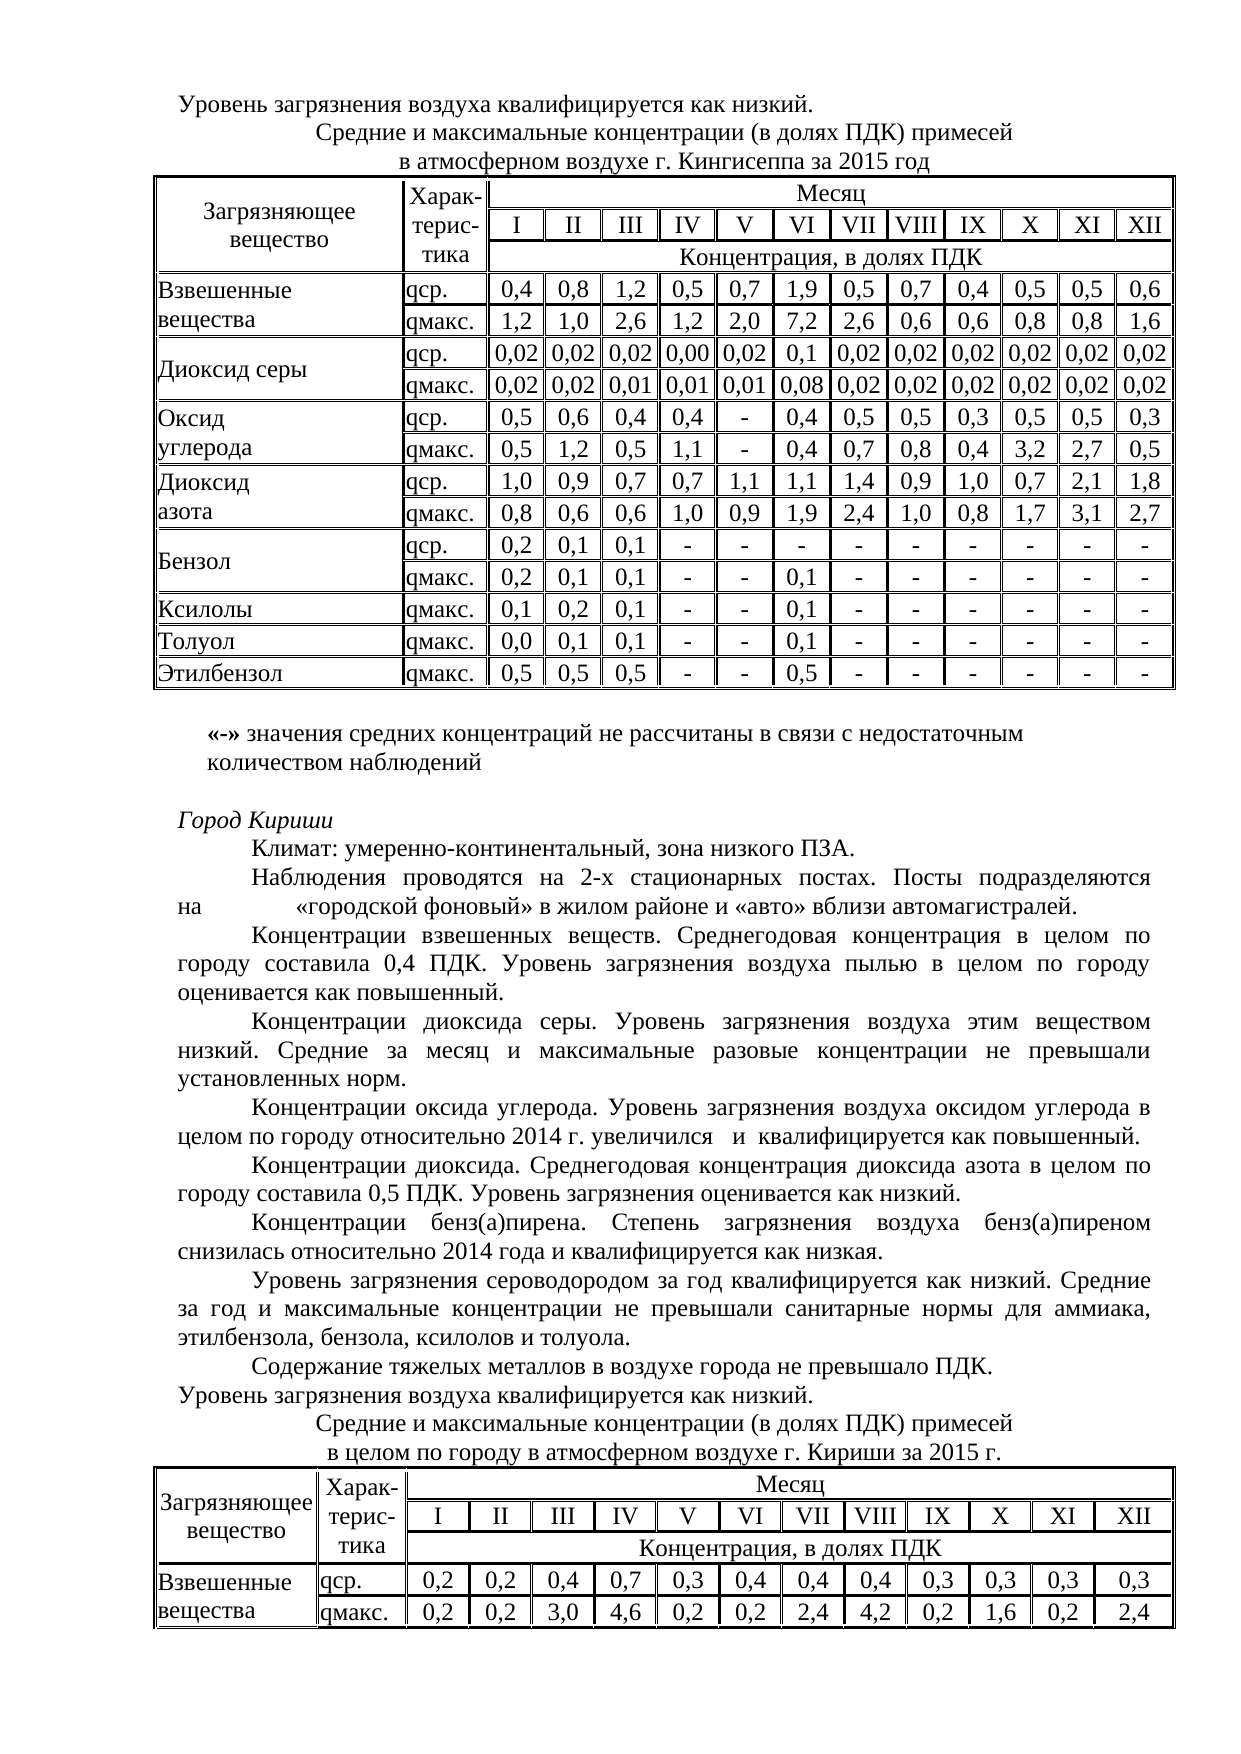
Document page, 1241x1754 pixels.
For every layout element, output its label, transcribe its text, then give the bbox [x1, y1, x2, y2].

text Уровень загрязнения сероводородом за год квалифицируется как низкий. Средние за год и максимальные концентрации не превышали санитарные нормы для аммиака, этилбензола, бензола, ксилолов и толуола. [177, 1265, 1152, 1351]
table_cell 0,4 [490, 274, 543, 303]
table_cell qмакс. [318, 1597, 406, 1626]
table_cell VIII [846, 1502, 905, 1530]
table_cell 0,2 [1031, 1597, 1094, 1626]
table_cell 0,5 [832, 402, 886, 431]
table_cell - [889, 530, 943, 559]
table_cell - [1116, 559, 1174, 591]
table_cell 0,1 [546, 562, 600, 591]
table_cell - [946, 626, 1000, 654]
table_cell qср. [405, 466, 486, 495]
table_cell 0,02 [546, 338, 600, 367]
table_cell 0,00 [661, 338, 714, 367]
text Уровень загрязнения воздуха квалифицируется как низкий. [177, 1380, 1152, 1408]
table_cell 0,5 [545, 658, 602, 687]
table_cell 0,1 [775, 338, 829, 367]
table_cell 0,4 [533, 1565, 593, 1594]
table_cell - [889, 562, 943, 591]
table_cell 0,5 [889, 402, 943, 431]
table_cell 0,8 [490, 498, 543, 527]
table_cell - [1001, 658, 1058, 687]
table_cell 2,0 [718, 306, 772, 335]
table_cell 0,2 [469, 1597, 531, 1626]
table_cell 0,3 [946, 402, 1000, 431]
table_cell 0,4 [775, 402, 829, 431]
table_cell V [658, 1502, 718, 1530]
table_cell 1,9 [775, 274, 829, 303]
table_cell VIII [889, 210, 943, 239]
table_cell 2,6 [603, 306, 657, 335]
table_cell 1,6 [1117, 303, 1174, 335]
table_cell 0,01 [661, 370, 714, 399]
table_cell 0,3 [658, 1565, 718, 1594]
text «-» значения средних концентраций не рассчитаны в связи с недостаточным количеством наблюдений [207, 718, 1152, 776]
table_cell 0,6 [603, 498, 657, 527]
table_cell IX [908, 1502, 968, 1530]
table_cell Диоксид серы [155, 335, 403, 399]
table_cell 0,02 [1060, 338, 1114, 367]
table_cell X [971, 1502, 1030, 1530]
table_cell 0,4 [721, 1565, 780, 1594]
table_cell 1,1 [661, 434, 714, 463]
table_cell qмакс. [403, 655, 488, 687]
table_cell - [718, 402, 772, 431]
table_cell - [946, 530, 1000, 559]
table_cell 1,0 [946, 466, 1000, 495]
table_cell 0,02 [1003, 370, 1057, 399]
text Концентрации диоксида серы. Уровень загрязнения воздуха этим веществом низкий. Средние за месяц и максимальные разовые концентрации не превышали установленных норм. [177, 1006, 1152, 1092]
table_cell 1,4 [832, 466, 886, 495]
table_cell qмакс. [405, 370, 486, 399]
table_cell 0,1 [603, 594, 657, 623]
table_cell Взвешенные вещества [157, 1562, 317, 1626]
table_cell - [716, 658, 773, 687]
table_cell 0,5 [661, 274, 714, 303]
table_cell qмакс. [405, 498, 486, 527]
table_cell 0,8 [946, 498, 1000, 527]
table_cell Диоксид азота [155, 463, 403, 527]
table_cell 0,02 [718, 338, 772, 367]
table_cell 0,4 [603, 402, 657, 431]
table_cell VII [783, 1502, 843, 1530]
text в целом по городу в атмосферном воздухе г. Кириши за 2015 г. [177, 1437, 1152, 1466]
table_cell 0,4 [846, 1565, 905, 1594]
table_cell 0,01 [718, 370, 772, 399]
table_cell 0,02 [603, 338, 657, 367]
table_cell 0,08 [775, 370, 829, 399]
table_cell - [718, 434, 772, 463]
table_cell 0,5 [603, 434, 657, 463]
table_cell 0,5 [1060, 402, 1114, 431]
table_cell qмакс. [405, 626, 486, 654]
table_cell 0,02 [889, 370, 943, 399]
table_cell - [946, 594, 1000, 623]
table_cell 0,2 [408, 1565, 468, 1594]
table_cell I [490, 210, 543, 239]
table_cell - [1003, 594, 1057, 623]
table_cell 4,2 [844, 1597, 906, 1626]
table_cell 1,2 [546, 434, 600, 463]
table_cell 0,6 [546, 402, 600, 431]
table_cell - [832, 594, 886, 623]
table_cell 0,1 [603, 530, 657, 559]
table_cell 0,3 [971, 1565, 1030, 1594]
table_cell 0,1 [775, 594, 829, 623]
table_cell - [944, 658, 1001, 687]
table_cell - [1116, 655, 1173, 687]
table_cell 1,1 [718, 466, 772, 495]
table_cell 2,7 [1116, 495, 1174, 527]
table_cell 0,5 [488, 658, 545, 687]
table_cell II [546, 210, 600, 239]
table_cell 0,2 [406, 1597, 469, 1626]
text Средние и максимальные концентрации (в долях ПДК) примесей [177, 117, 1152, 146]
text Средние и максимальные концентрации (в долях ПДК) примесей [177, 1408, 1152, 1437]
table_cell 0,5 [1116, 431, 1174, 463]
table_cell Концентрация, в долях ПДК [408, 1530, 1172, 1562]
table_header Месяц [406, 1469, 1172, 1498]
table_cell 1,0 [889, 498, 943, 527]
table_cell 0,4 [946, 434, 1000, 463]
table_cell II [471, 1502, 530, 1530]
table_cell qмакс. [405, 562, 486, 591]
text Наблюдения проводятся на 2-х стационарных постах. Посты подразделяются на «городской фоновый» в жилом районе и «авто» вблизи автомагистралей. [177, 862, 1152, 920]
table_cell 0,9 [718, 498, 772, 527]
table_cell VI [721, 1502, 780, 1530]
table_cell 0,7 [1003, 466, 1057, 495]
table_cell 0,3 [908, 1565, 968, 1594]
table_cell Концентрация, в долях ПДК [490, 239, 1172, 271]
table_cell 0,9 [889, 466, 943, 495]
table_cell 0,3 [1116, 399, 1174, 431]
table_cell 0,02 [1116, 335, 1174, 367]
table_cell 0,2 [471, 1565, 530, 1594]
table_cell qср. [405, 274, 486, 303]
table_cell XI [1033, 1502, 1093, 1530]
table_cell 0,2 [490, 562, 543, 591]
table_cell 0,02 [889, 338, 943, 367]
table_cell 1,1 [775, 466, 829, 495]
table_cell - [718, 562, 772, 591]
table_cell IV [661, 210, 714, 239]
table_cell - [830, 658, 887, 687]
table_cell 1,8 [1116, 463, 1174, 495]
table_cell 0,8 [546, 274, 600, 303]
table_cell 0,5 [1003, 274, 1057, 303]
table_cell 4,6 [594, 1597, 656, 1626]
table_cell 0,5 [832, 274, 886, 303]
table_cell 0,02 [1003, 338, 1057, 367]
table_cell IV [596, 1502, 655, 1530]
table_cell - [661, 530, 714, 559]
table_cell - [1060, 562, 1114, 591]
table_cell 0,5 [490, 402, 543, 431]
table_cell - [718, 530, 772, 559]
table_cell X [1003, 210, 1057, 239]
table_cell 0,2 [546, 594, 600, 623]
table_cell 0,4 [783, 1565, 843, 1594]
table_cell qмакс. [405, 594, 486, 623]
table_cell - [946, 562, 1000, 591]
table_cell 0,1 [546, 530, 600, 559]
table_cell 0,1 [490, 594, 543, 623]
table_header Загрязняющее вещество [157, 1469, 317, 1562]
table_cell qср. [405, 402, 486, 431]
table_cell 0,2 [490, 530, 543, 559]
table_cell 0,02 [946, 370, 1000, 399]
table_cell 0,7 [596, 1565, 655, 1594]
table_header Месяц [488, 178, 1172, 207]
table_cell - [659, 655, 716, 687]
table_cell 0,6 [889, 306, 943, 335]
table_cell - [832, 626, 886, 654]
table_cell 0,1 [603, 626, 657, 654]
table_cell 3,1 [1060, 498, 1114, 527]
text Концентрации диоксида. Среднегодовая концентрация диоксида азота в целом по городу составила 0,5 ПДК. Уровень загрязнения оценивается как низкий. [177, 1150, 1152, 1207]
table_cell - [889, 594, 943, 623]
table_cell 0,8 [889, 434, 943, 463]
table_cell 0,5 [1003, 402, 1057, 431]
table_cell - [1116, 527, 1174, 559]
table_cell 0,1 [603, 562, 657, 591]
table_cell VI [775, 210, 829, 239]
table_cell qср. [405, 530, 486, 559]
table_cell 0,3 [1033, 1565, 1093, 1594]
table_cell 7,2 [775, 306, 829, 335]
table_cell qср. [405, 338, 486, 367]
table_cell 0,5 [1060, 274, 1114, 303]
table_cell III [603, 210, 657, 239]
table_cell 0,2 [656, 1597, 719, 1626]
table_cell XI [1060, 210, 1114, 239]
table_cell 0,7 [889, 274, 943, 303]
table_header Харак-терис-тика [318, 1469, 406, 1562]
table_cell - [887, 658, 944, 687]
table_cell qср. [319, 1565, 405, 1594]
text Город Кириши [177, 805, 1152, 833]
table_cell 1,2 [661, 306, 714, 335]
table_cell 0,6 [1116, 271, 1174, 303]
table_cell 0,6 [946, 306, 1000, 335]
table_cell 0,1 [775, 626, 829, 654]
table_cell - [832, 530, 886, 559]
table_cell 0,1 [775, 562, 829, 591]
table_cell 1,9 [775, 498, 829, 527]
table_cell - [1003, 562, 1057, 591]
table_cell - [661, 626, 714, 654]
table_cell Ксилолы [155, 591, 403, 623]
table_cell 0,8 [1060, 306, 1114, 335]
text Климат: умеренно-континентальный, зона низкого ПЗА. [177, 833, 1152, 862]
table_cell 0,01 [603, 370, 657, 399]
table_cell qмакс. [405, 434, 486, 463]
text Концентрации бенз(а)пирена. Степень загрязнения воздуха бенз(а)пиреном снизилась относительно 2014 года и квалифицируется как низкая. [177, 1207, 1152, 1265]
table_cell Оксид углерода [155, 399, 403, 463]
table_cell 1,7 [1003, 498, 1057, 527]
table_cell 0,4 [661, 402, 714, 431]
table_cell 0,02 [1116, 367, 1174, 399]
table_cell - [1116, 591, 1174, 623]
table_cell 0,5 [773, 658, 830, 687]
table_cell XII [1096, 1498, 1173, 1530]
table_cell - [1060, 530, 1114, 559]
table_cell 2,4 [781, 1597, 844, 1626]
table_cell 0,5 [602, 655, 659, 687]
table_cell 1,0 [490, 466, 543, 495]
table_cell - [1059, 658, 1116, 687]
table_cell 3,2 [1003, 434, 1057, 463]
table_cell III [533, 1502, 593, 1530]
table_cell VII [832, 210, 886, 239]
table_cell 1,0 [546, 306, 600, 335]
table_cell Толуол [155, 623, 403, 654]
table_cell 0,02 [1060, 370, 1114, 399]
text Содержание тяжелых металлов в воздухе города не превышало ПДК. [177, 1351, 1152, 1380]
table_cell qмакс. [405, 306, 486, 335]
table_cell 0,2 [719, 1597, 781, 1626]
text Концентрации оксида углерода. Уровень загрязнения воздуха оксидом углерода в целом по городу относительно 2014 г. увеличился и квалифицируется как повышенный. [177, 1092, 1152, 1150]
table_cell 1,2 [490, 306, 543, 335]
table_cell 0,6 [546, 498, 600, 527]
table_cell 0,5 [490, 434, 543, 463]
table_header Харак-терис-тика [403, 177, 488, 271]
table_cell I [408, 1502, 468, 1530]
table_cell IX [946, 210, 1000, 239]
table_cell 1,0 [661, 498, 714, 527]
table_cell - [661, 562, 714, 591]
table_cell - [889, 626, 943, 654]
table_cell 0,02 [832, 338, 886, 367]
table_cell V [718, 210, 772, 239]
table_cell 2,1 [1060, 466, 1114, 495]
table_cell - [832, 562, 886, 591]
table_cell 0,7 [661, 466, 714, 495]
table_cell 0,02 [490, 338, 543, 367]
table_cell 0,02 [546, 370, 600, 399]
table_cell 2,6 [832, 306, 886, 335]
table_cell - [775, 530, 829, 559]
text Уровень загрязнения воздуха квалифицируется как низкий. [177, 89, 1152, 117]
table_cell - [1116, 623, 1174, 654]
table_cell Этилбензол [157, 655, 403, 687]
table_cell 2,7 [1060, 434, 1114, 463]
table_cell - [1003, 626, 1057, 654]
table_cell 0,7 [603, 466, 657, 495]
table_cell 0,2 [906, 1597, 969, 1626]
table_cell - [718, 626, 772, 654]
text Концентрации взвешенных веществ. Среднегодовая концентрация в целом по городу составила 0,4 ПДК. Уровень загрязнения воздуха пылью в целом по городу оценивается как повышенный. [177, 920, 1152, 1006]
table_cell 0,7 [832, 434, 886, 463]
table_cell 0,4 [946, 274, 1000, 303]
table_cell 0,02 [490, 370, 543, 399]
table_cell 2,4 [832, 498, 886, 527]
table_cell 1,6 [969, 1597, 1031, 1626]
table_cell 0,1 [546, 626, 600, 654]
table_cell - [1060, 594, 1114, 623]
table_cell - [1003, 530, 1057, 559]
table_cell 0,4 [775, 434, 829, 463]
table_cell - [718, 594, 772, 623]
table_cell Взвешенные вещества [155, 271, 403, 335]
table_cell - [661, 594, 714, 623]
text в атмосферном воздухе г. Кингисеппа за 2015 год [177, 146, 1152, 175]
table_cell 0,9 [546, 466, 600, 495]
table_cell 0,8 [1003, 306, 1057, 335]
table_cell 0,3 [1096, 1562, 1172, 1594]
table_cell 0,02 [832, 370, 886, 399]
table_cell - [1060, 626, 1114, 654]
table_cell 1,2 [603, 274, 657, 303]
table_cell 0,7 [718, 274, 772, 303]
table_cell 0,02 [946, 338, 1000, 367]
table_cell 2,4 [1094, 1594, 1172, 1626]
table_cell XII [1116, 207, 1174, 239]
table_cell 0,0 [490, 626, 543, 654]
table_cell 3,0 [531, 1597, 594, 1626]
table_header Загрязняющее вещество [157, 178, 403, 271]
table_cell Бензол [155, 527, 403, 591]
